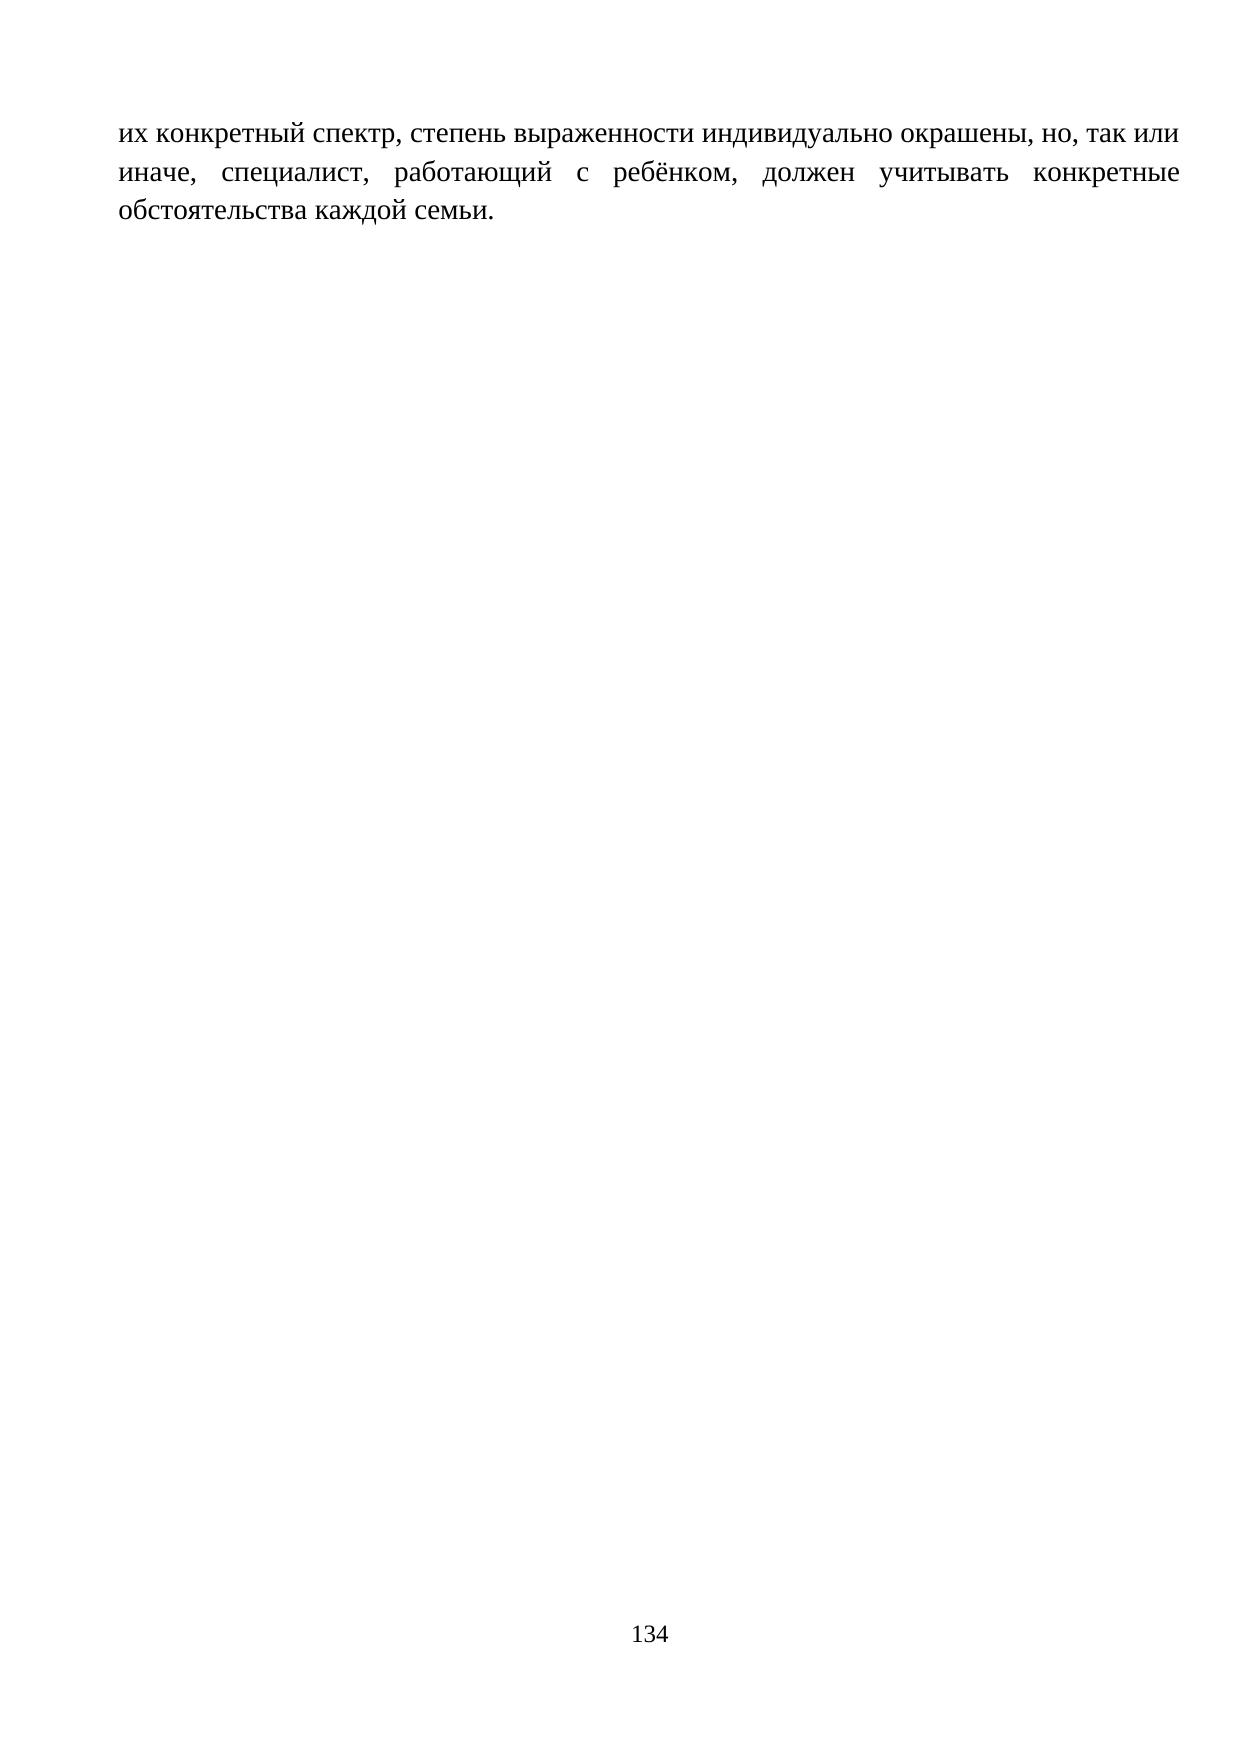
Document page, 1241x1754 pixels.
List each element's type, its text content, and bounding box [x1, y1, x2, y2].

text их конкретный спектр, степень выраженности индивидуально окрашены, но, так или иначе, специалист, работающий с ребёнком, должен учитывать конкретные обстоятельства каждой семьи. [118, 115, 1180, 226]
